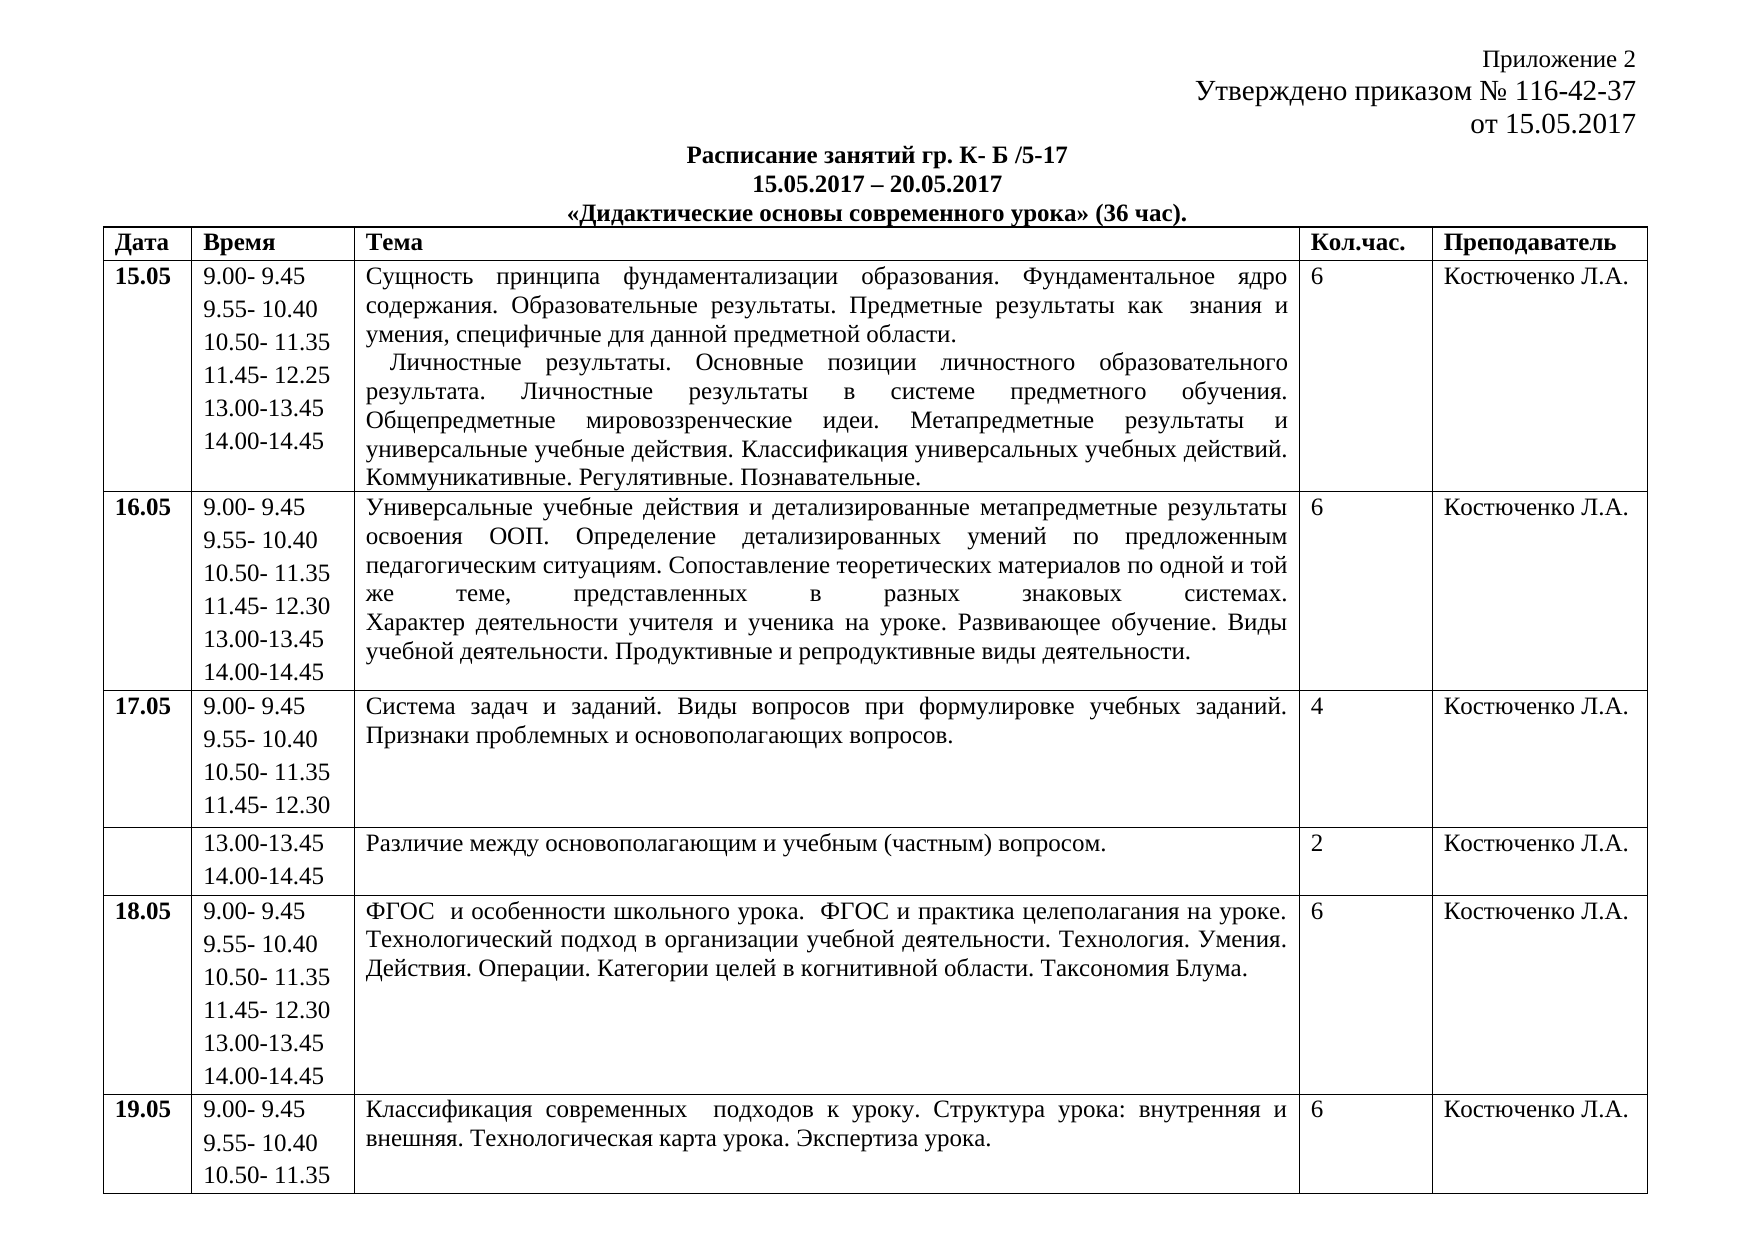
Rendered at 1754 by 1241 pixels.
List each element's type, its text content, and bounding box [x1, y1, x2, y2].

table_cell ФГОС и особенности школьного урока. ФГОС и практика целеполагания на уроке. Технологический подход в организации учебной деятельности. Технология. Умения. Действия. Операции. Категории целей в когнитивной области. Таксономия Блума. [355, 896, 1299, 1093]
text Приложение 2 [118, 44, 1636, 73]
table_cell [355, 1095, 1299, 1193]
table_cell 17.05 [104, 691, 191, 827]
text от 15.05.2017 [118, 107, 1636, 140]
text «Дидактические основы современного урока» (36 час). [118, 198, 1636, 226]
table_cell 15.05 [104, 261, 191, 491]
table_header Дата [104, 228, 191, 260]
table_cell Система задач и заданий. Виды вопросов при формулировке учебных заданий. Признаки проблемных и основополагающих вопросов. [355, 691, 1299, 827]
table_cell 16.05 [104, 492, 191, 690]
table_cell 9.00- 9.45 9.55- 10.40 10.50- 11.35 11.45- 12.30 13.00-13.45 14.00-14.45 [192, 492, 354, 690]
text Утверждено приказом № 116-42-37 [118, 73, 1636, 107]
table_cell 6 [1300, 896, 1432, 1093]
table_header Преподаватель [1433, 228, 1647, 260]
text Расписание занятий гр. К- Б /5-17 [118, 140, 1636, 169]
table_cell 9.00- 9.45 9.55- 10.40 10.50- 11.35 11.45- 12.30 13.00-13.45 14.00-14.45 [192, 896, 354, 1093]
table_cell Костюченко Л.А. [1433, 1095, 1647, 1193]
table_cell Костюченко Л.А. [1433, 691, 1647, 827]
table_cell Костюченко Л.А. [1433, 261, 1647, 491]
text 15.05.2017 – 20.05.2017 [118, 169, 1636, 198]
table_cell 9.00- 9.45 9.55- 10.40 10.50- 11.35 11.45- 12.25 13.00-13.45 14.00-14.45 [192, 261, 354, 491]
table_cell 6 [1300, 261, 1432, 491]
table_cell Костюченко Л.А. [1433, 828, 1647, 895]
table_cell Костюченко Л.А. [1433, 492, 1647, 690]
table_cell 4 [1300, 691, 1432, 827]
table_header Кол.час. [1300, 228, 1432, 260]
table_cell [192, 1095, 354, 1193]
table_cell Универсальные учебные действия и детализированные метапредметные результаты освоения ООП. Определение детализированных умений по предложенным педагогическим ситуациям. Сопоставление теоретических материалов по одной и той же теме, представленных в разных знаковых системах. Характер деятельности учителя и ученика на уроке. Развивающее обучение. Виды учебной деятельности. Продуктивные и репродуктивные виды деятельности. [355, 492, 1299, 690]
table_cell [104, 828, 191, 895]
table_cell Сущность принципа фундаментализации образования. Фундаментальное ядро содержания. Образовательные результаты. Предметные результаты как знания и умения, специфичные для данной предметной области. Личностные результаты. Основные позиции личностного образовательного результата. Личностные результаты в системе предметного обучения. Общепредметные мировоззренческие идеи. Метапредметные результаты и универсальные учебные действия. Классификация универсальных учебных действий. Коммуникативные. Регулятивные. Познавательные. [355, 261, 1299, 491]
table_header Тема [355, 228, 1299, 260]
table_cell Костюченко Л.А. [1433, 896, 1647, 1093]
table_header Время [192, 228, 354, 260]
table_cell 6 [1300, 492, 1432, 690]
table_cell 2 [1300, 828, 1432, 895]
table_cell Различие между основополагающим и учебным (частным) вопросом. [355, 828, 1299, 895]
table_cell 19.05 [104, 1095, 191, 1193]
table_cell 6 [1300, 1095, 1432, 1193]
table_cell 9.00- 9.45 9.55- 10.40 10.50- 11.35 11.45- 12.30 [192, 691, 354, 827]
table_cell 18.05 [104, 896, 191, 1093]
table_cell 13.00-13.45 14.00-14.45 [192, 828, 354, 895]
